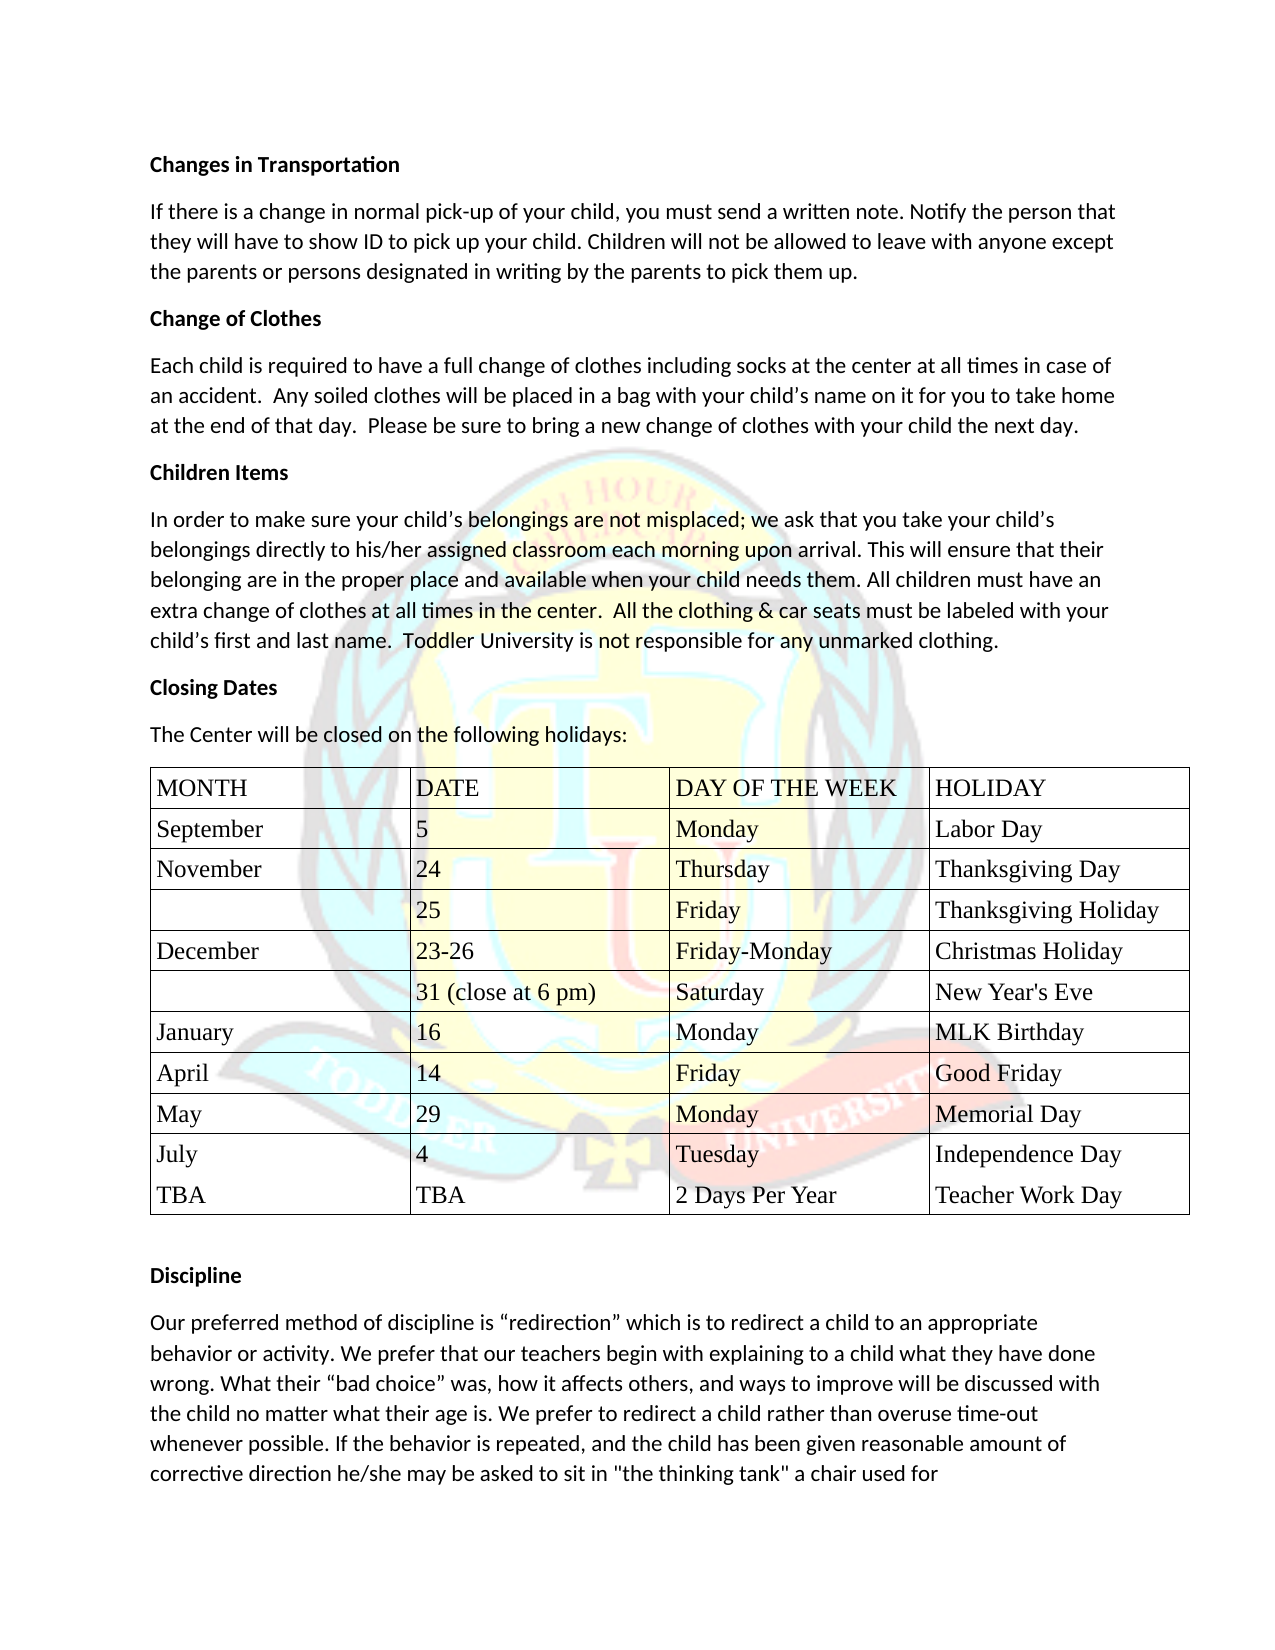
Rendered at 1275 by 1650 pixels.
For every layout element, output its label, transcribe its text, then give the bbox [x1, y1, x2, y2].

table_header DAY OF THE WEEK [670, 768, 929, 807]
table_header MONTH [151, 768, 410, 807]
table_cell 5 [411, 809, 669, 848]
text Closing Dates [150, 673, 1125, 701]
table_cell 24 [411, 849, 669, 889]
table_cell Friday-Monday [670, 931, 929, 970]
table_cell Christmas Holiday [930, 931, 1189, 970]
table_cell 4 [411, 1134, 669, 1174]
table_cell Good Friday [930, 1053, 1189, 1092]
table_cell Thanksgiving Day [930, 849, 1189, 889]
table_cell 29 [411, 1094, 669, 1133]
text Each child is required to have a full change of clothes including socks at the center at all times in case of an accident. Any soiled clothes will be placed in a bag with your child’s name on it for you to take home at the end of that day. Please be sure to bring a new change of clothes with your child the next day. [150, 351, 1125, 439]
text Children Items [150, 458, 1125, 486]
table_cell 23-26 [411, 931, 669, 970]
table_cell [151, 971, 410, 1011]
table_cell Independence Day [930, 1134, 1189, 1174]
table_cell [151, 890, 410, 929]
table_header DATE [411, 768, 669, 807]
table_cell TBA [151, 1174, 410, 1214]
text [150, 1308, 1125, 1487]
table_cell April [151, 1053, 410, 1092]
text Discipline [150, 1262, 1125, 1289]
text Change of Clothes [150, 304, 1125, 332]
table_cell Monday [670, 1094, 929, 1133]
table_cell Teacher Work Day [930, 1174, 1189, 1214]
table_header HOLIDAY [930, 768, 1189, 807]
table_cell Monday [670, 1012, 929, 1052]
text If there is a change in normal pick-up of your child, you must send a written note. Notify the person that they will have to show ID to pick up your child. Children will not be allowed to leave with anyone except the parents or persons designated in writing by the parents to pick them up. [150, 197, 1125, 285]
table_cell December [151, 931, 410, 970]
table_cell Thursday [670, 849, 929, 889]
table_cell 2 Days Per Year [670, 1174, 929, 1214]
table_cell Memorial Day [930, 1094, 1189, 1133]
text The Center will be closed on the following holidays: [150, 720, 1125, 748]
table_cell Friday [670, 1053, 929, 1092]
table_cell May [151, 1094, 410, 1133]
table_cell Saturday [670, 971, 929, 1011]
table_cell Labor Day [930, 809, 1189, 848]
table_cell 16 [411, 1012, 669, 1052]
table_cell Tuesday [670, 1134, 929, 1174]
text In order to make sure your child’s belongings are not misplaced; we ask that you take your child’s belongings directly to his/her assigned classroom each morning upon arrival. This will ensure that their belonging are in the proper place and available when your child needs them. All children must have an extra change of clothes at all times in the center. All the clothing & car seats must be labeled with your child’s first and last name. Toddler University is not responsible for any unmarked clothing. [150, 505, 1125, 654]
table_cell Friday [670, 890, 929, 929]
table_cell January [151, 1012, 410, 1052]
text Changes in Transportation [150, 150, 1125, 178]
table_cell 14 [411, 1053, 669, 1092]
table_cell Thanksgiving Holiday [930, 890, 1189, 929]
table_cell New Year's Eve [930, 971, 1189, 1011]
table_cell July [151, 1134, 410, 1174]
table_cell Monday [670, 809, 929, 848]
table_cell November [151, 849, 410, 889]
table_cell TBA [411, 1174, 669, 1214]
table_cell 25 [411, 890, 669, 929]
table_cell September [151, 809, 410, 848]
table_cell 31 (close at 6 pm) [411, 971, 669, 1011]
table_cell MLK Birthday [930, 1012, 1189, 1052]
